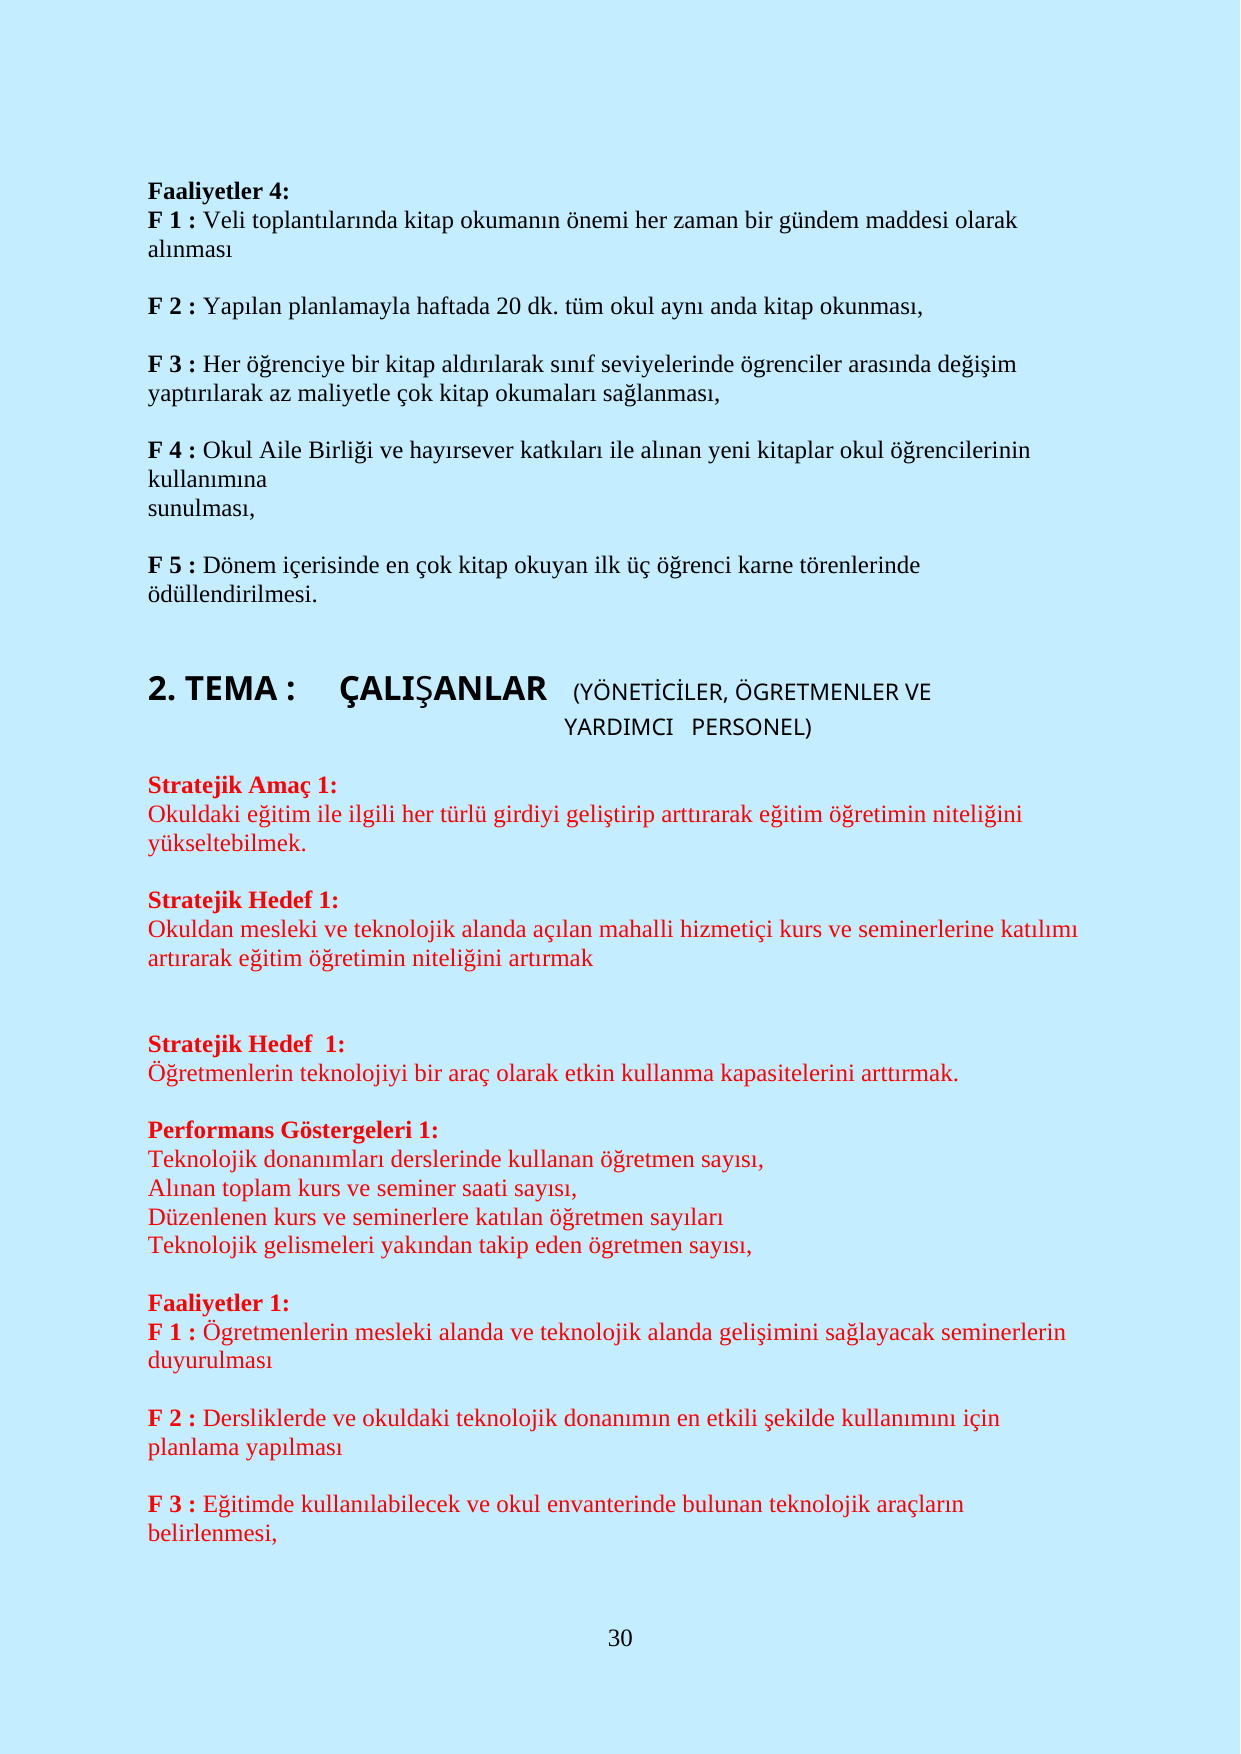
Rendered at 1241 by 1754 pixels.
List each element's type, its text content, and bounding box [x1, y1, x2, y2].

text Alınan toplam kurs ve seminer saati sayısı, [148, 1173, 1092, 1202]
text Öğretmenlerin teknolojiyi bir araç olarak etkin kullanma kapasitelerini arttırmak. [148, 1058, 1092, 1087]
text 2. TEMA : ÇALIŞANLAR (YÖNETİCİLER, ÖGRETMENLER VE [148, 665, 1092, 711]
text F 2 : Yapılan planlamayla haftada 20 dk. tüm okul aynı anda kitap okunması, [148, 291, 1092, 320]
text F 3 : Eğitimde kullanılabilecek ve okul envanterinde bulunan teknolojik araçların belirlenmesi, [148, 1489, 1092, 1547]
text F 1 : Veli toplantılarında kitap okumanın önemi her zaman bir gündem maddesi olarak alınması [148, 205, 1092, 263]
text Faaliyetler 4: [148, 176, 1092, 205]
text F 3 : Her öğrenciye bir kitap aldırılarak sınıf seviyelerinde ögrenciler arasında değişim yaptırılarak az maliyetle çok kitap okumaları sağlanması, [148, 349, 1092, 406]
text Stratejik Amaç 1: [148, 771, 1092, 799]
text Okuldan mesleki ve teknolojik alanda açılan mahalli hizmetiçi kurs ve seminerlerine katılımı artırarak eğitim öğretimin niteliğini artırmak [148, 914, 1092, 972]
text F 4 : Okul Aile Birliği ve hayırsever katkıları ile alınan yeni kitaplar okul öğrencilerinin kullanımına [148, 435, 1092, 493]
text Teknolojik donanımları derslerinde kullanan öğretmen sayısı, [148, 1144, 1092, 1173]
text Düzenlenen kurs ve seminerlere katılan öğretmen sayıları [148, 1202, 1092, 1231]
text Okuldaki eğitim ile ilgili her türlü girdiyi geliştirip arttırarak eğitim öğretimin niteliğini yükseltebilmek. [148, 799, 1092, 857]
text F 2 : Dersliklerde ve okuldaki teknolojik donanımın en etkili şekilde kullanımını için planlama yapılması [148, 1403, 1092, 1461]
text sunulması, [148, 493, 1092, 521]
text Faaliyetler 1: [148, 1288, 1092, 1317]
text Stratejik Hedef 1: [148, 1029, 1092, 1058]
text F 5 : Dönem içerisinde en çok kitap okuyan ilk üç öğrenci karne törenlerinde ödüllendirilmesi. [148, 550, 1092, 608]
text YARDIMCI PERSONEL) [148, 711, 1092, 742]
text Teknolojik gelismeleri yakından takip eden ögretmen sayısı, [148, 1231, 1092, 1259]
text F 1 : Ögretmenlerin mesleki alanda ve teknolojik alanda gelişimini sağlayacak seminerlerin duyurulması [148, 1317, 1092, 1374]
text Stratejik Hedef 1: [148, 886, 1092, 914]
text Performans Göstergeleri 1: [148, 1116, 1092, 1144]
